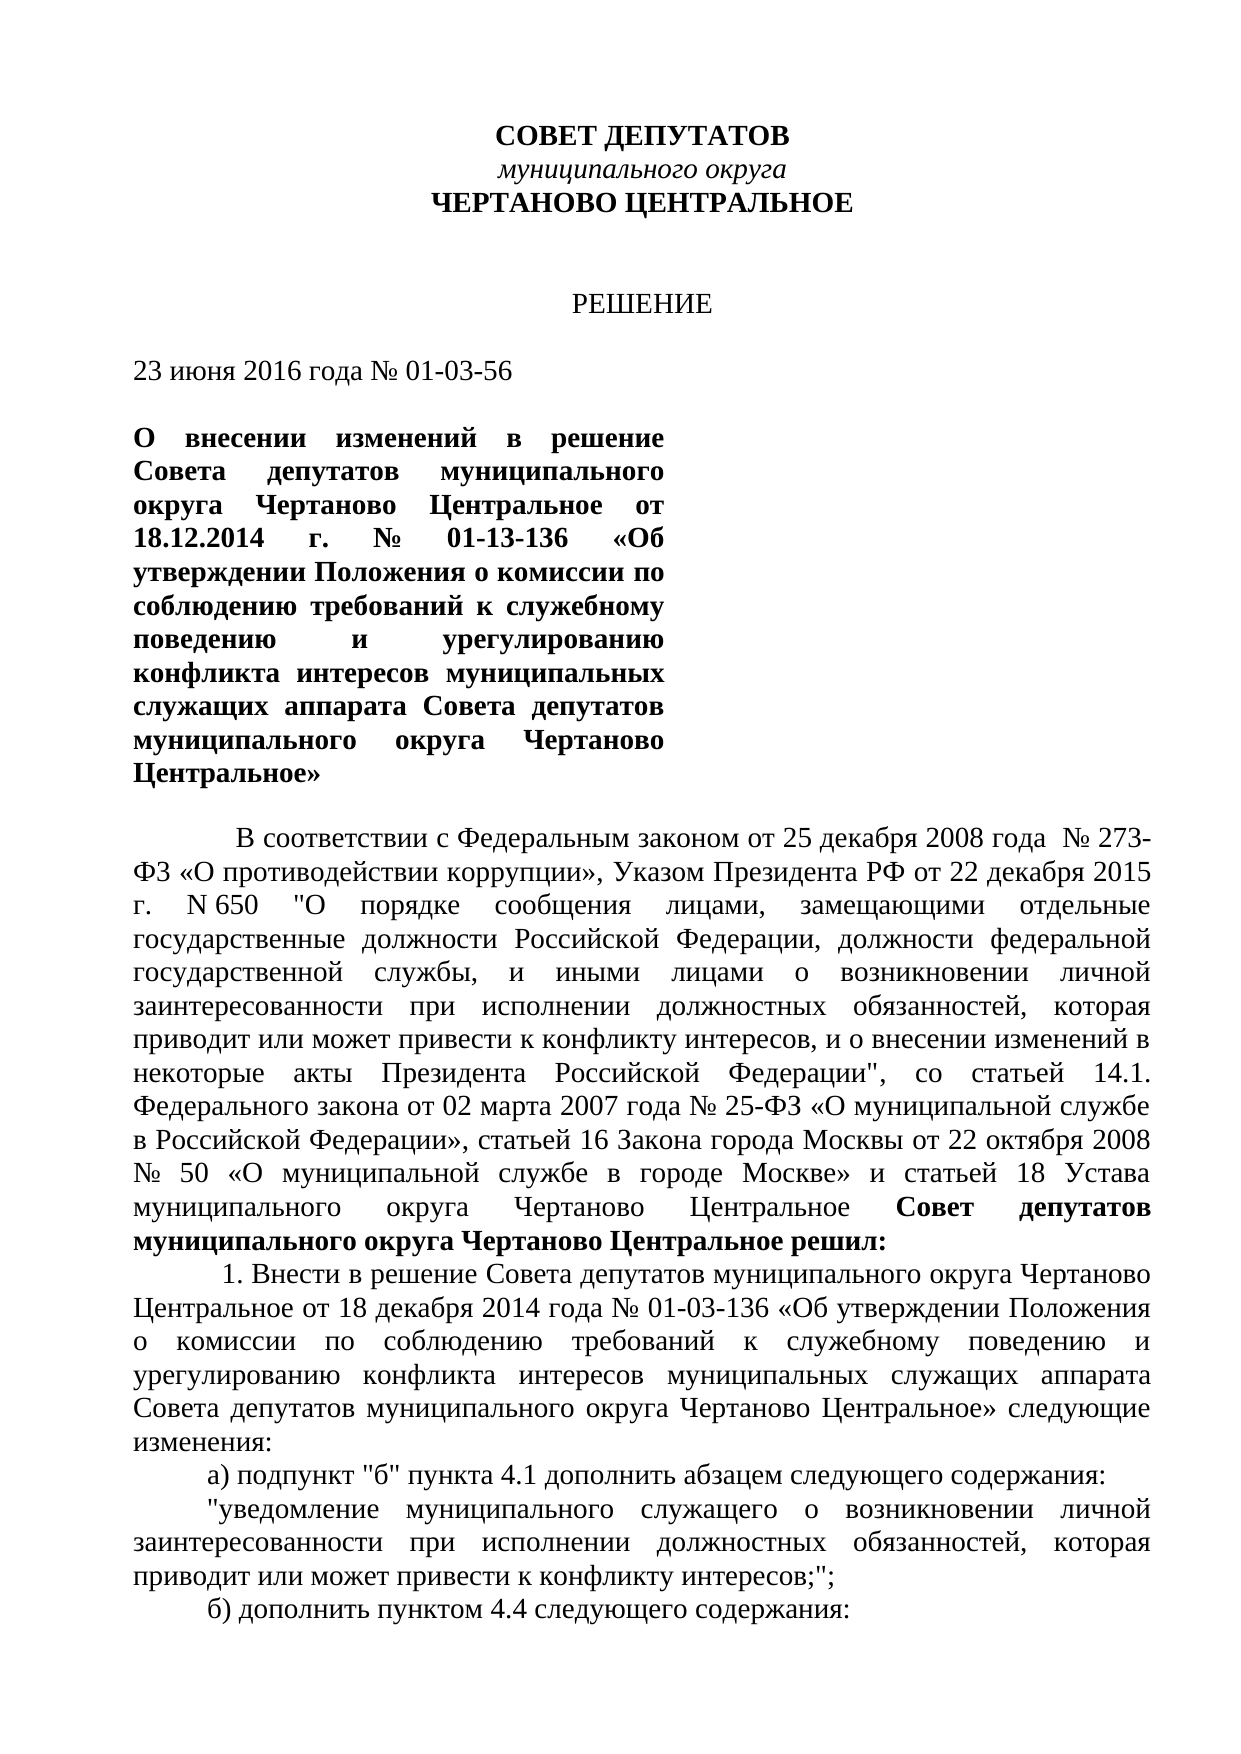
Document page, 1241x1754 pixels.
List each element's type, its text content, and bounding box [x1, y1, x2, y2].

list Внести в решение Совета депутатов муниципального округа Чертаново Центральное от 18 декабря 2014 года № 01-03-136 «Об утверждении Положения о комиссии по соблюдению требований к служебному поведению и урегулированию конфликта интересов муниципальных служащих аппарата Совета депутатов муниципального округа Чертаново Центральное» следующие изменения: [133, 1256, 1152, 1457]
text ЧЕРТАНОВО ЦЕНТРАЛЬНОЕ [133, 185, 1152, 219]
text 23 июня 2016 года № 01-03-56 [133, 353, 1152, 386]
list "уведомление муниципального служащего о возникновении личной заинтересованности при исполнении должностных обязанностей, которая приводит или может привести к конфликту интересов;"; [133, 1491, 1152, 1592]
text муниципального округа [133, 152, 1152, 185]
list О внесении изменений в решение Совета депутатов муниципального округа Чертаново Центральное от 18.12.2014 г. № 01-13-136 «Об утверждении Положения о комиссии по соблюдению требований к служебному поведению и урегулированию конфликта интересов муниципальных служащих аппарата Совета депутатов муниципального округа Чертаново Центральное» [133, 420, 664, 789]
text РЕШЕНИЕ [133, 286, 1152, 319]
text СОВЕТ ДЕПУТАТОВ [133, 118, 1152, 152]
subtitle В соответствии с Федеральным законом от 25 декабря 2008 года № 273-Ф3 «О противодействии коррупции», Указом Президента РФ от 22 декабря 2015 г. N 650 "О порядке сообщения лицами, замещающими отдельные государственные должности Российской Федерации, должности федеральной государственной службы, и иными лицами о возникновении личной заинтересованности при исполнении должностных обязанностей, которая приводит или может привести к конфликту интересов, и о внесении изменений в некоторые акты Президента Российской Федерации", со статьей 14.1. Федерального закона от 02 марта 2007 года № 25-ФЗ «О муниципальной службе в Российской Федерации», статьей 16 Закона города Москвы от 22 октября 2008 № 50 «О муниципальной службе в городе Москве» и статьей 18 Устава муниципального округа Чертаново Центральное Совет депутатов муниципального округа Чертаново Центральное решил: [133, 820, 1152, 1256]
text а) подпункт "б" пункта 4.1 дополнить абзацем следующего содержания: [133, 1457, 1152, 1491]
text б) дополнить пунктом 4.4 следующего содержания: [133, 1592, 1152, 1625]
